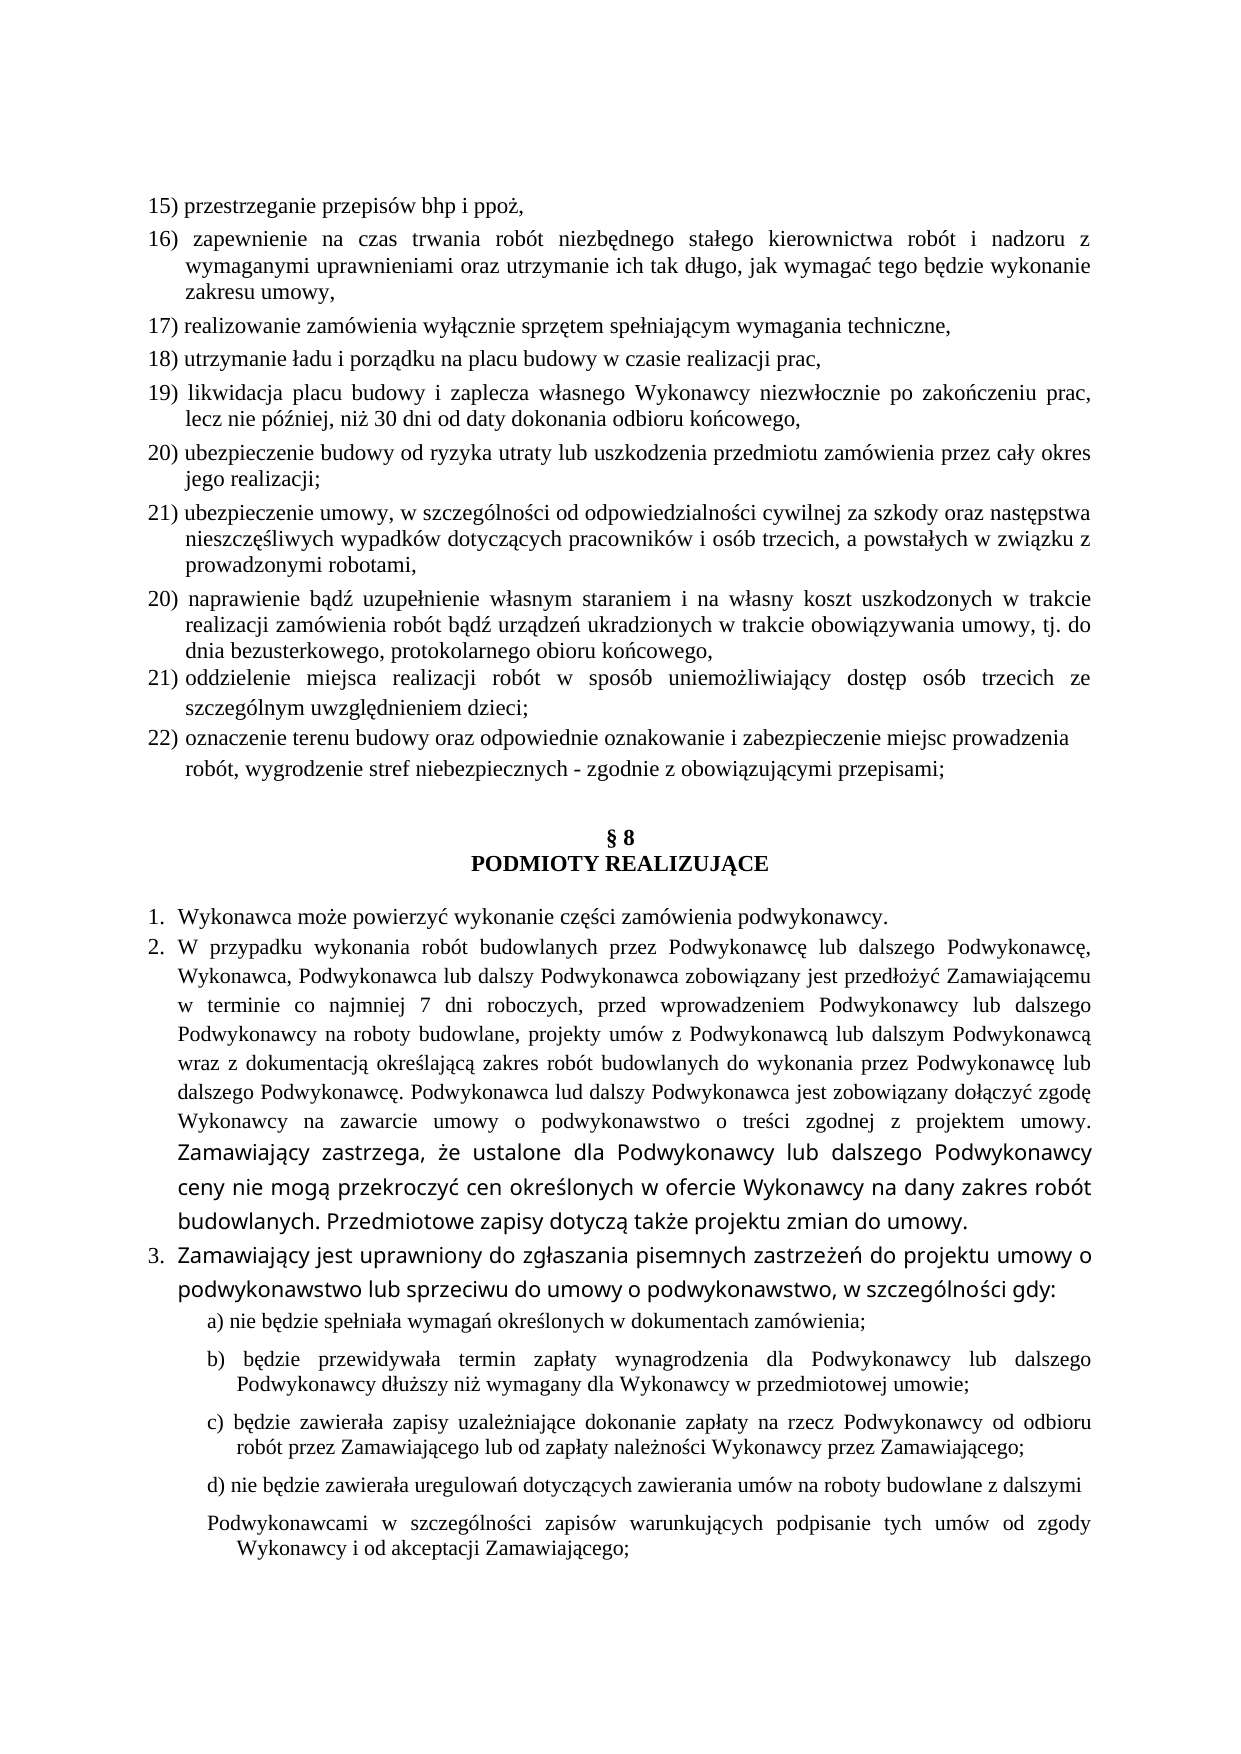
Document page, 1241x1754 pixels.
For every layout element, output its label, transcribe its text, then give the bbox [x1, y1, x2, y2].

list oddzielenie miejsca realizacji robót w sposób uniemożliwiający dostęp osób trzecich ze szczególnym uwzględnieniem dzieci; [148, 664, 1092, 721]
list Zamawiający jest uprawniony do zgłaszania pisemnych zastrzeżeń do projektu umowy o podwykonawstwo lub sprzeciwu do umowy o podwykonawstwo, w szczególności gdy: [148, 1240, 1092, 1304]
text 20) ubezpieczenie budowy od ryzyka utraty lub uszkodzenia przedmiotu zamówienia przez cały okres jego realizacji; [148, 439, 1092, 491]
text 16) zapewnienie na czas trwania robót niezbędnego stałego kierownictwa robót i nadzoru z wymaganymi uprawnieniami oraz utrzymanie ich tak długo, jak wymagać tego będzie wykonanie zakresu umowy, [148, 226, 1092, 304]
text 20) naprawienie bądź uzupełnienie własnym staraniem i na własny koszt uszkodzonych w trakcie realizacji zamówienia robót bądź urządzeń ukradzionych w trakcie obowiązywania umowy, tj. do dnia bezusterkowego, protokolarnego obioru końcowego, [148, 585, 1092, 664]
text PODMIOTY REALIZUJĄCE [148, 850, 1092, 876]
list W przypadku wykonania robót budowlanych przez Podwykonawcę lub dalszego Podwykonawcę, Wykonawca, Podwykonawca lub dalszy Podwykonawca zobowiązany jest przedłożyć Zamawiającemu w terminie co najmniej 7 dni roboczych, przed wprowadzeniem Podwykonawcy lub dalszego Podwykonawcy na roboty budowlane, projekty umów z Podwykonawcą lub dalszym Podwykonawcą wraz z dokumentacją określającą zakres robót budowlanych do wykonania przez Podwykonawcę lub dalszego Podwykonawcę. Podwykonawca lud dalszy Podwykonawca jest zobowiązany dołączyć zgodę Wykonawcy na zawarcie umowy o podwykonawstwo o treści zgodnej z projektem umowy. Zamawiający zastrzega, że ustalone dla Podwykonawcy lub dalszego Podwykonawcy ceny nie mogą przekroczyć cen określonych w ofercie Wykonawcy na dany zakres robót budowlanych. Przedmiotowe zapisy dotyczą także projektu zmian do umowy. [148, 933, 1092, 1236]
text 19) likwidacja placu budowy i zaplecza własnego Wykonawcy niezwłocznie po zakończeniu prac, lecz nie później, niż 30 dni od daty dokonania odbioru końcowego, [148, 379, 1092, 432]
list Wykonawca może powierzyć wykonanie części zamówienia podwykonawcy. [148, 903, 1092, 929]
text c) będzie zawierała zapisy uzależniające dokonanie zapłaty na rzecz Podwykonawcy od odbioru robót przez Zamawiającego lub od zapłaty należności Wykonawcy przez Zamawiającego; [207, 1409, 1092, 1459]
text b) będzie przewidywała termin zapłaty wynagrodzenia dla Podwykonawcy lub dalszego Podwykonawcy dłuższy niż wymagany dla Wykonawcy w przedmiotowej umowie; [207, 1346, 1092, 1396]
text Podwykonawcami w szczególności zapisów warunkujących podpisanie tych umów od zgody Wykonawcy i od akceptacji Zamawiającego; [207, 1509, 1092, 1560]
text d) nie będzie zawierała uregulowań dotyczących zawierania umów na roboty budowlane z dalszymi [207, 1472, 1092, 1497]
text 17) realizowanie zamówienia wyłącznie sprzętem spełniającym wymagania techniczne, [148, 312, 1092, 338]
text 15) przestrzeganie przepisów bhp i ppoż, [148, 192, 1092, 218]
text 21) ubezpieczenie umowy, w szczególności od odpowiedzialności cywilnej za szkody oraz następstwa nieszczęśliwych wypadków dotyczących pracowników i osób trzecich, a powstałych w związku z prowadzonymi robotami, [148, 499, 1092, 578]
list oznaczenie terenu budowy oraz odpowiednie oznakowanie i zabezpieczenie miejsc prowadzenia robót, wygrodzenie stref niebezpiecznych - zgodnie z obowiązującymi przepisami; [148, 724, 1092, 781]
text 18) utrzymanie ładu i porządku na placu budowy w czasie realizacji prac, [148, 345, 1092, 372]
text § 8 [148, 824, 1092, 850]
text a) nie będzie spełniała wymagań określonych w dokumentach zamówienia; [207, 1308, 1092, 1333]
